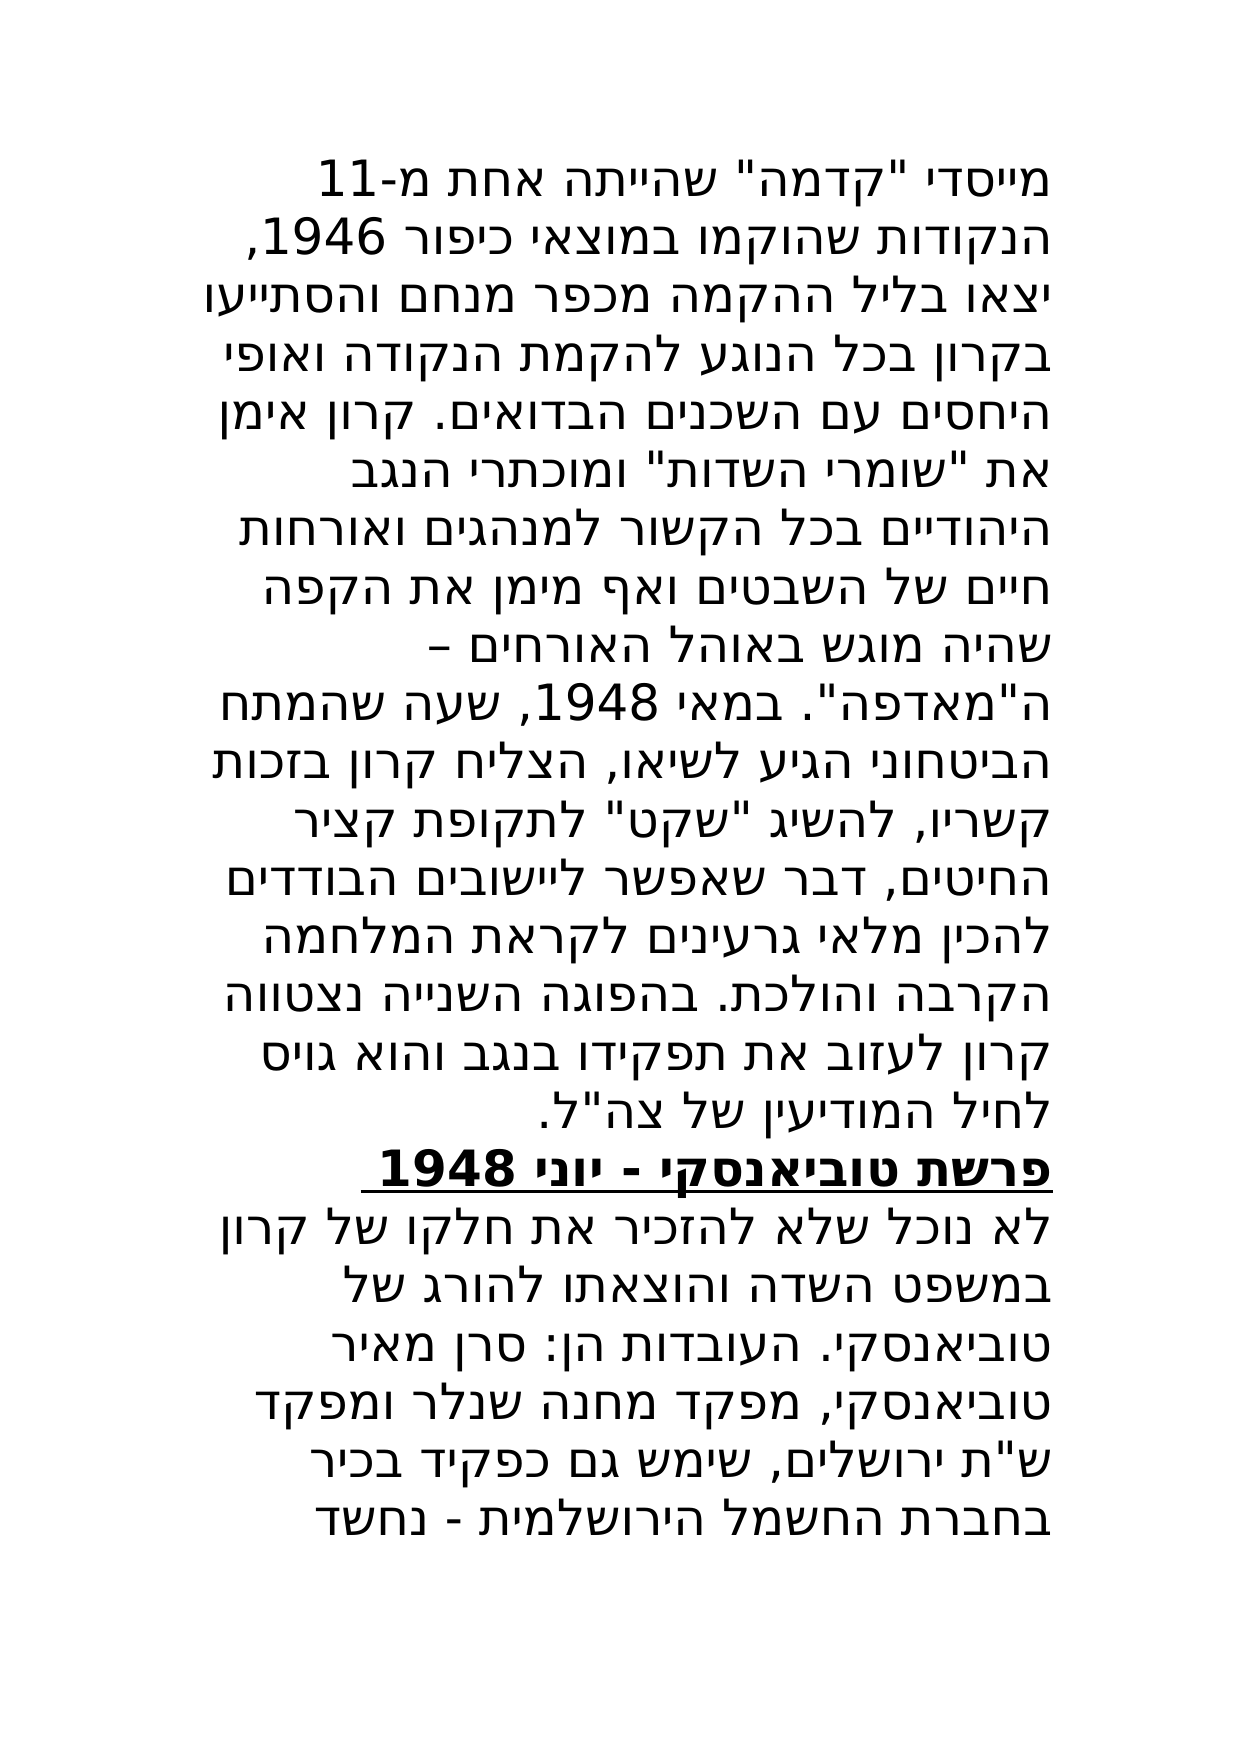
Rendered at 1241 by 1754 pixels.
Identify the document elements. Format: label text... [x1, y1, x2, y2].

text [187, 150, 1053, 1140]
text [187, 1198, 1053, 1547]
text פרשת טוביאנסקי - יוני 1948 [187, 1140, 1053, 1198]
